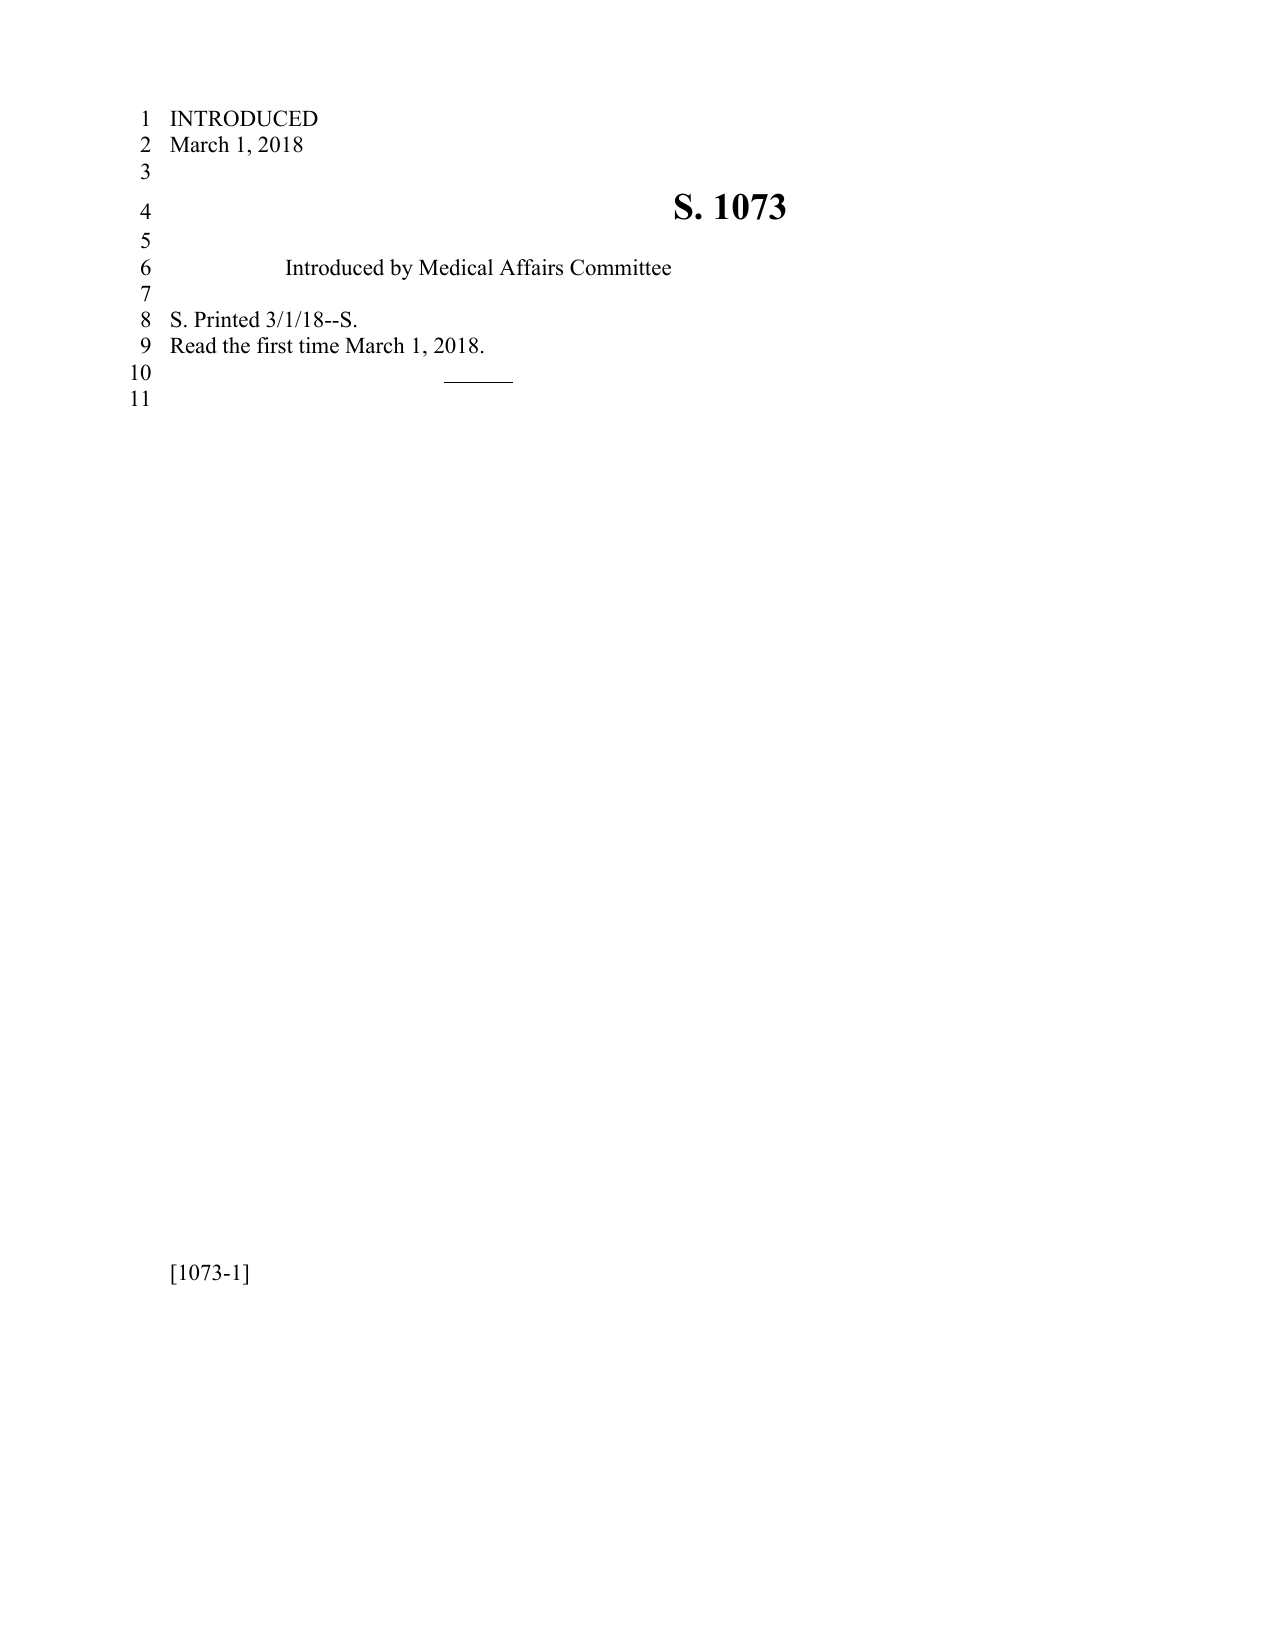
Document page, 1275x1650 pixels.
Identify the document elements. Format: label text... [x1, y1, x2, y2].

text S. Printed 3/1/18--S. [169, 306, 787, 333]
text Introduced by Medical Affairs Committee [169, 253, 787, 280]
text S. 1073 [169, 184, 787, 227]
text Read the first time March 1, 2018. [169, 333, 787, 359]
text March 1, 2018 [169, 131, 787, 158]
text INTRODUCED [169, 105, 787, 131]
